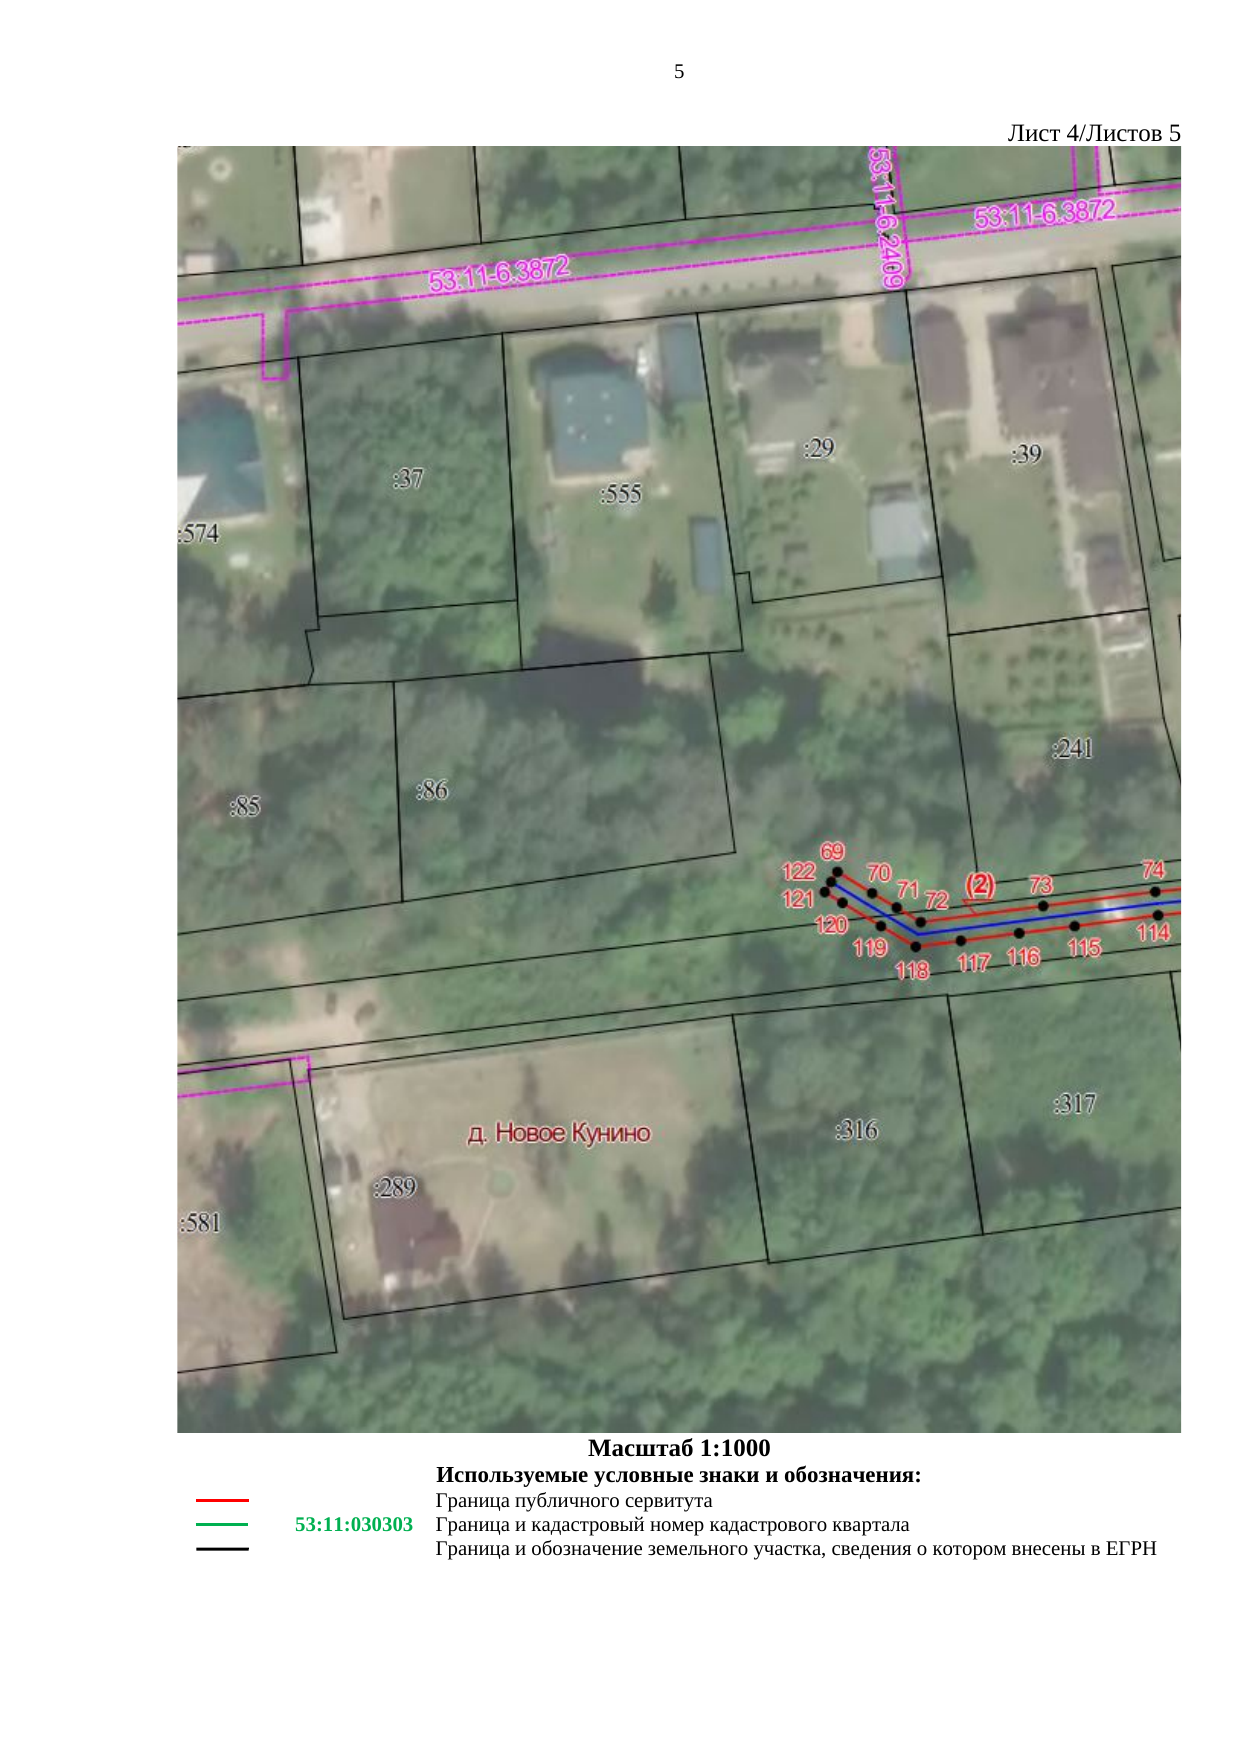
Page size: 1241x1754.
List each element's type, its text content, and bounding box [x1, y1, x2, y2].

table_header Граница публичного сервитута [424, 1488, 1181, 1512]
picture [177, 146, 1182, 1433]
table_cell Граница и кадастровый номер кадастрового квартала [424, 1512, 1181, 1536]
table_header [177, 1488, 424, 1512]
text Используемые условные знаки и обозначения: [177, 1461, 1181, 1488]
text Масштаб 1:1000 [177, 1433, 1181, 1461]
table_cell Граница и обозначение земельного участка, сведения о котором внесены в ЕГРН [424, 1536, 1181, 1560]
table_cell [177, 1536, 424, 1560]
text Лист 4/Листов 5 [177, 118, 1181, 146]
table_cell 53:11:030303 [177, 1512, 424, 1536]
